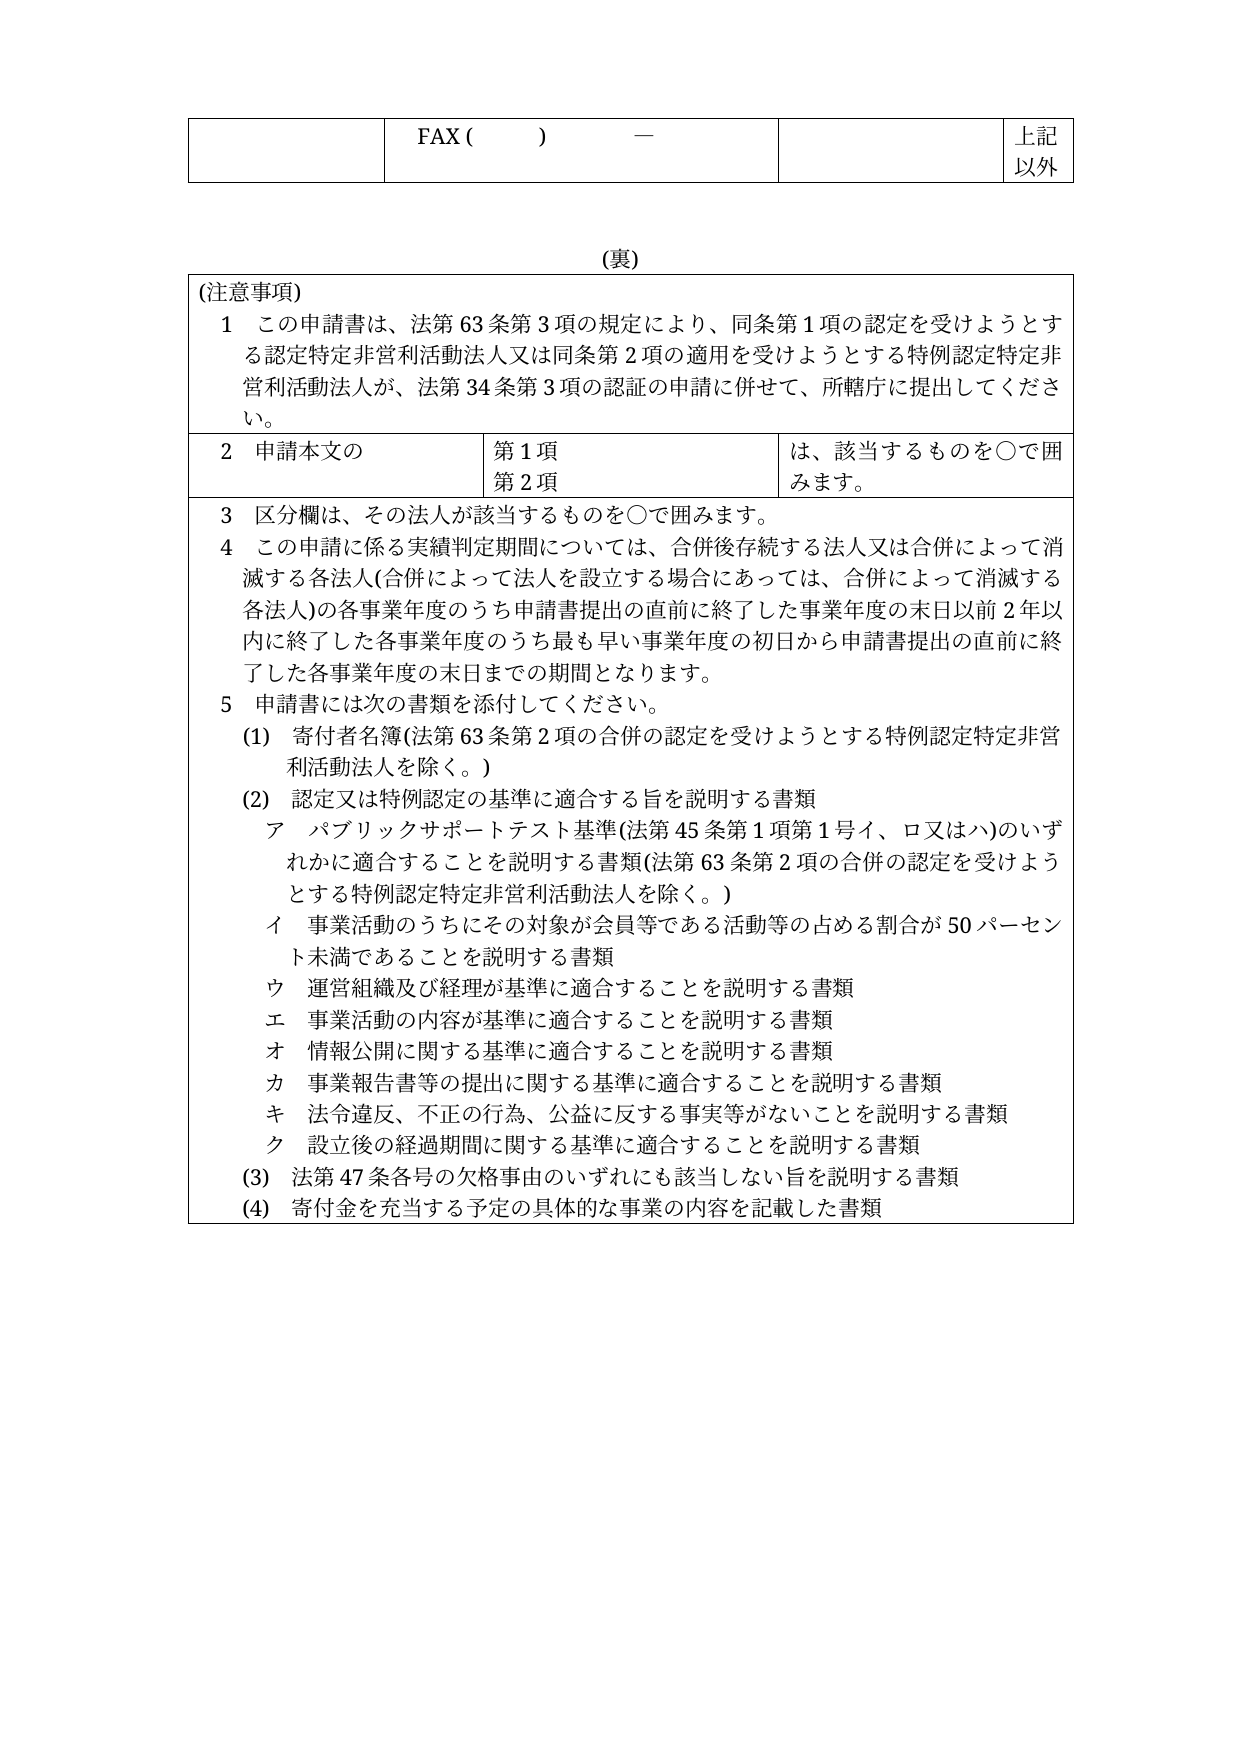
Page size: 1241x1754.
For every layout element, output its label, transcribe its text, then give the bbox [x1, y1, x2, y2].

table_header (注意事項) 1 この申請書は、法第63条第3項の規定により、同条第1項の認定を受けようとする認定特定非営利活動法人又は同条第2項の適用を受けようとする特例認定特定非営利活動法人が、法第34条第3項の認証の申請に併せて、所轄庁に提出してください。 [189, 275, 1073, 433]
table_cell 2 申請本文の [189, 434, 483, 497]
text (裏) [177, 243, 1063, 274]
table_cell 〒 電話( ) ― FAX ( ) ― [385, 119, 778, 182]
table_cell は、該当するものを○で囲みます。 [779, 434, 1073, 497]
table_cell 認定 ・ 特例 認定 ・ 上記 以外 [1004, 119, 1073, 182]
table_cell 3 区分欄は、その法人が該当するものを○で囲みます。 4 この申請に係る実績判定期間については、合併後存続する法人又は合併によって消滅する各法人(合併によって法人を設立する場合にあっては、合併によって消滅する各法人)の各事業年度のうち申請書提出の直前に終了した事業年度の末日以前2年以内に終了した各事業年度のうち最も早い事業年度の初日から申請書提出の直前に終了した各事業年度の末日までの期間となります。 5 申請書には次の書類を添付してください。 (1) 寄付者名簿(法第63条第2項の合併の認定を受けようとする特例認定特定非営利活動法人を除く。) (2) 認定又は特例認定の基準に適合する旨を説明する書類 ア パブリックサポートテスト基準(法第45条第1項第1号イ、ロ又はハ)のいずれかに適合することを説明する書類(法第63条第2項の合併の認定を受けようとする特例認定特定非営利活動法人を除く。) イ 事業活動のうちにその対象が会員等である活動等の占める割合が50パーセント未満であることを説明する書類 ウ 運営組織及び経理が基準に適合することを説明する書類 エ 事業活動の内容が基準に適合することを説明する書類 オ 情報公開に関する基準に適合することを説明する書類 カ 事業報告書等の提出に関する基準に適合することを説明する書類 キ 法令違反、不正の行為、公益に反する事実等がないことを説明する書類 ク 設立後の経過期間に関する基準に適合することを説明する書類 (3) 法第47条各号の欠格事由のいずれにも該当しない旨を説明する書類 (4) 寄付金を充当する予定の具体的な事業の内容を記載した書類 [189, 498, 1073, 1223]
table_cell [779, 119, 1003, 182]
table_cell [189, 119, 384, 182]
table_cell 第1項 第2項 [484, 434, 778, 497]
